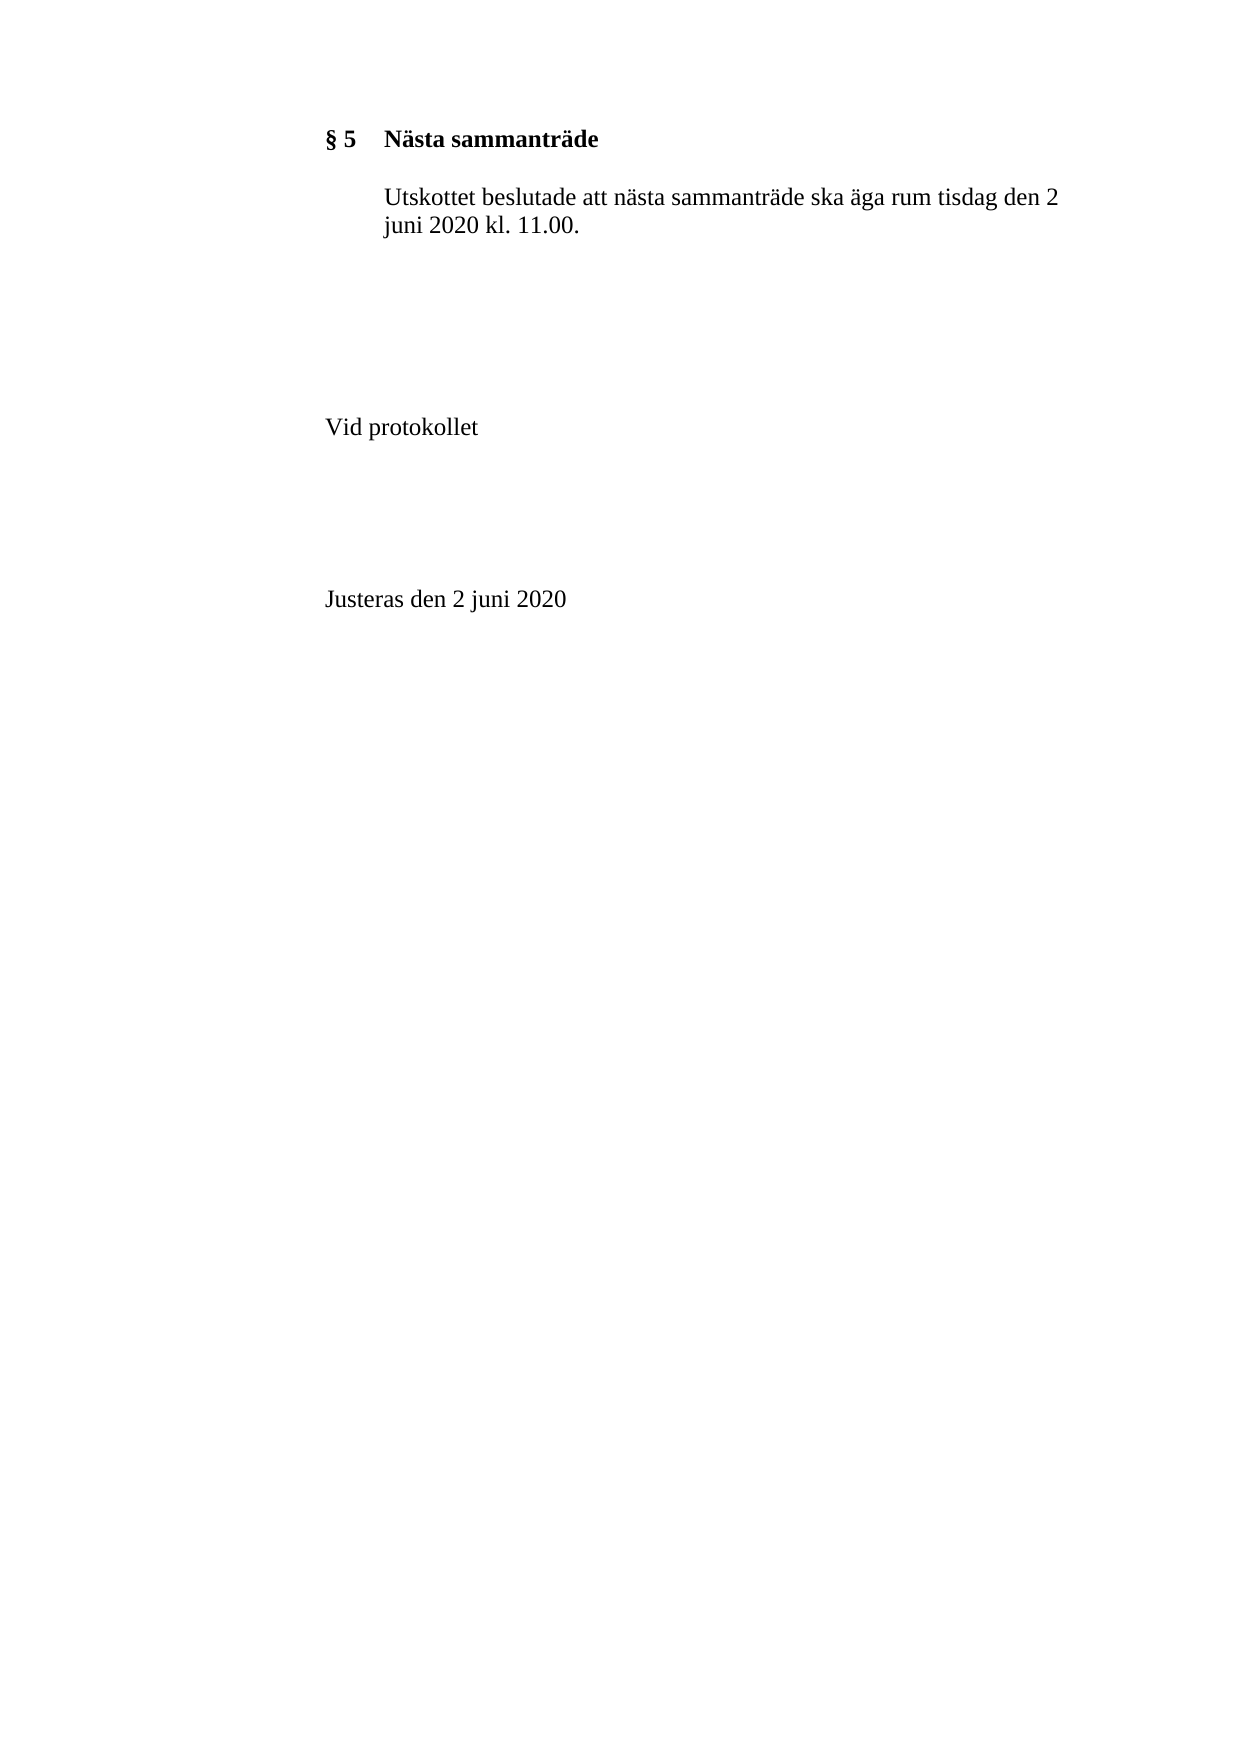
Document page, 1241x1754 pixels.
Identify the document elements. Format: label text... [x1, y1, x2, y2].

table_cell Nästa sammanträde Utskottet beslutade att nästa sammanträde ska äga rum tisdag den 2 juni 2020 kl. 11.00. [377, 124, 1107, 268]
table_cell Vid protokollet Justeras den 2 juni 2020 [318, 268, 1107, 613]
table_cell § 5 [318, 124, 377, 268]
